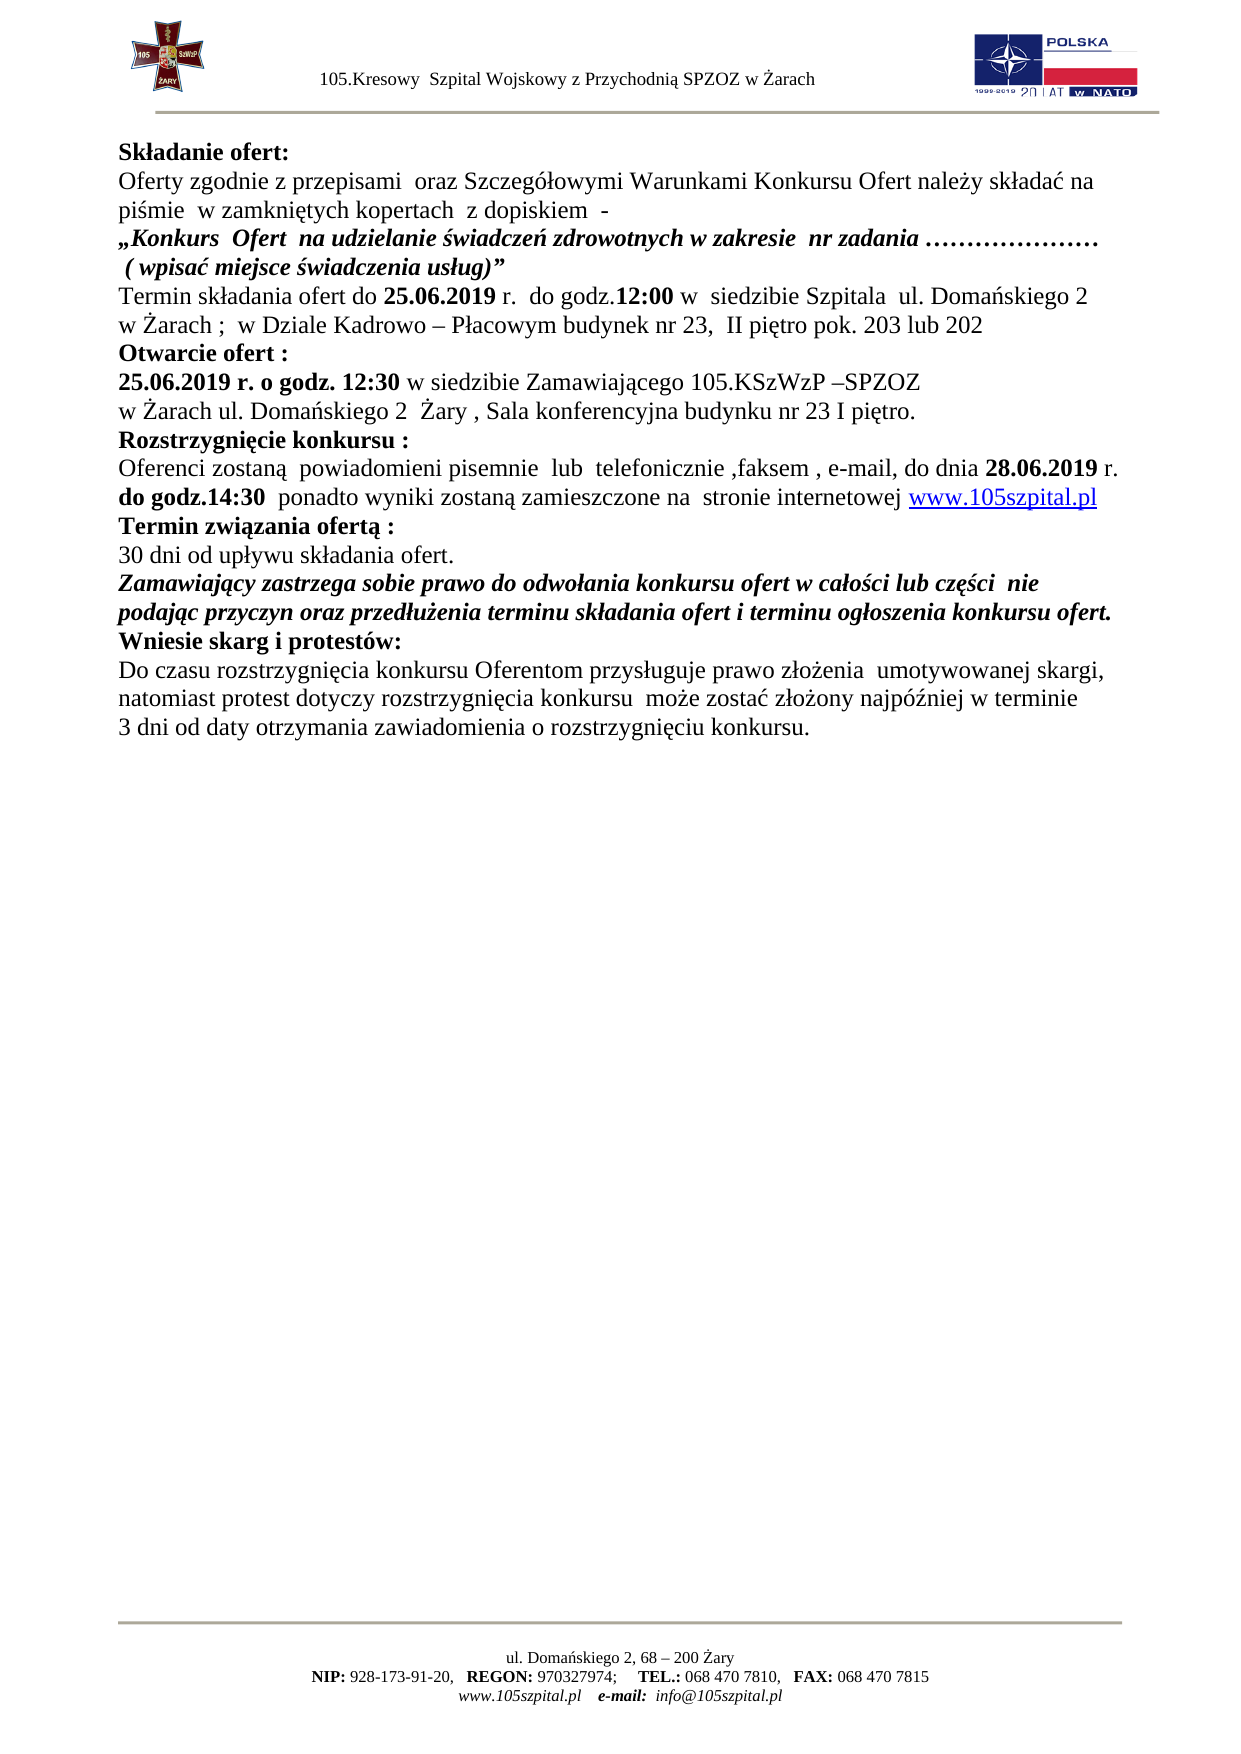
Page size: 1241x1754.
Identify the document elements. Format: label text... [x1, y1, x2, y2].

text Otwarcie ofert : [118, 338, 1122, 367]
text 25.06.2019 r. o godz. 12:30 w siedzibie Zamawiającego 105.KSzWzP –SPZOZ [118, 367, 1122, 396]
text Termin składania ofert do 25.06.2019 r. do godz.12:00 w siedzibie Szpitala ul. Domańskiego 2 w Żarach ; w Dziale Kadrowo – Płacowym budynek nr 23, II piętro pok. 203 lub 202 [118, 281, 1122, 338]
text w Żarach ul. Domańskiego 2 Żary , Sala konferencyjna budynku nr 23 I piętro. [118, 396, 1122, 425]
text 30 dni od upływu składania ofert. [118, 540, 1122, 568]
text Termin związania ofertą : [118, 511, 1122, 540]
picture [120, 8, 216, 104]
text Składanie ofert: [118, 137, 1122, 166]
text „Konkurs Ofert na udzielanie świadczeń zdrowotnych w zakresie nr zadania ………………… [118, 223, 1122, 252]
text Wniesie skarg i protestów: [118, 626, 1122, 655]
text ( wpisać miejsce świadczenia usług)” [118, 252, 1122, 281]
picture [966, 30, 1144, 96]
text Zamawiający zastrzega sobie prawo do odwołania konkursu ofert w całości lub części nie podając przyczyn oraz przedłużenia terminu składania ofert i terminu ogłoszenia konkursu ofert. [118, 568, 1122, 626]
text Oferty zgodnie z przepisami oraz Szczegółowymi Warunkami Konkursu Ofert należy składać na piśmie w zamkniętych kopertach z dopiskiem - [118, 166, 1122, 223]
text Oferenci zostaną powiadomieni pisemnie lub telefonicznie ,faksem , e-mail, do dnia 28.06.2019 r. do godz.14:30 ponadto wyniki zostaną zamieszczone na stronie internetowej www.105szpital.pl [118, 453, 1122, 511]
text Rozstrzygnięcie konkursu : [118, 425, 1122, 453]
text Do czasu rozstrzygnięcia konkursu Oferentom przysługuje prawo złożenia umotywowanej skargi, natomiast protest dotyczy rozstrzygnięcia konkursu może zostać złożony najpóźniej w terminie 3 dni od daty otrzymania zawiadomienia o rozstrzygnięciu konkursu. [118, 655, 1122, 741]
